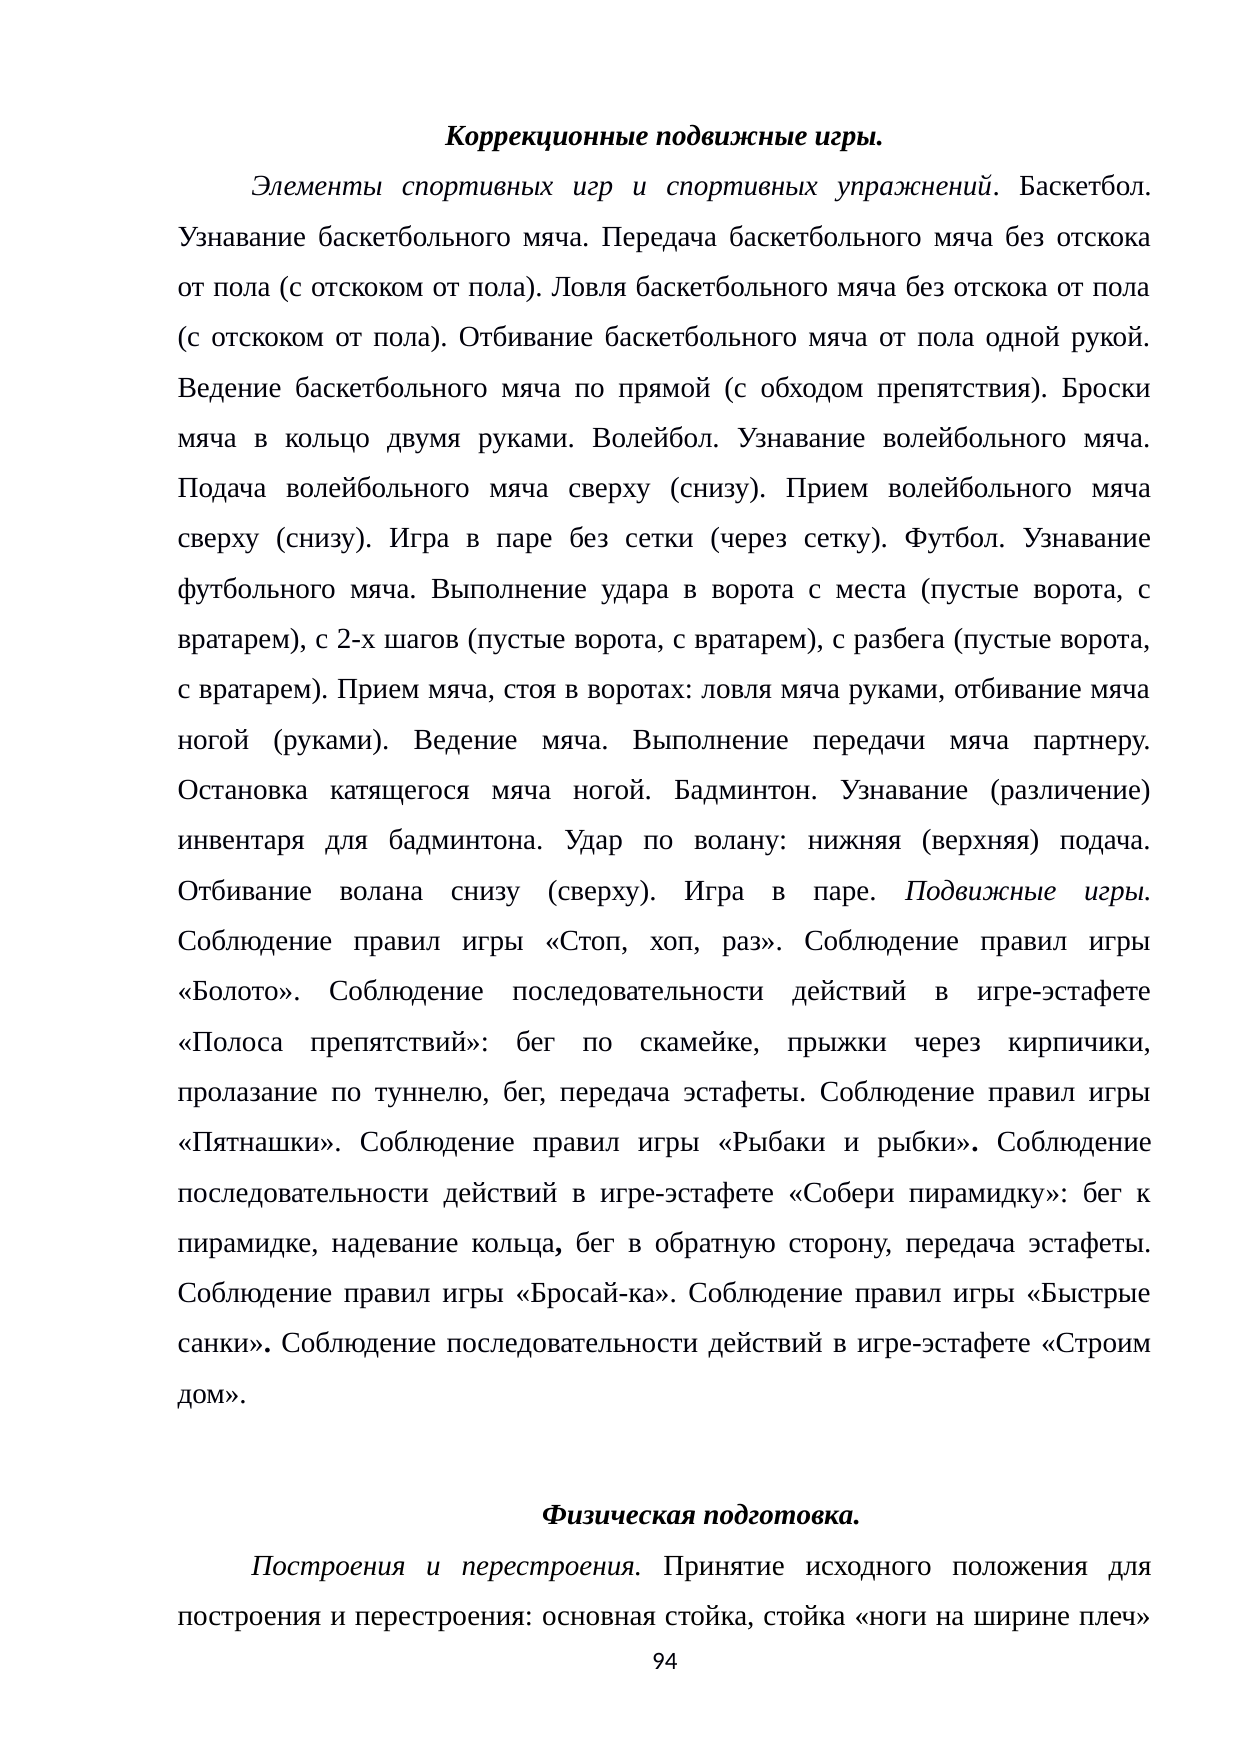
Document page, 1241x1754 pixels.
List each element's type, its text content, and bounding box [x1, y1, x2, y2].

text Коррекционные подвижные игры. [177, 118, 1152, 152]
text Элементы спортивных игр и спортивных упражнений. Баскетбол. Узнавание баскетбольного мяча. Передача баскетбольного мяча без отскока от пола (с отскоком от пола). Ловля баскетбольного мяча без отскока от пола (с отскоком от пола). Отбивание баскетбольного мяча от пола одной рукой. Ведение баскетбольного мяча по прямой (с обходом препятствия). Броски мяча в кольцо двумя руками. Волейбол. Узнавание волейбольного мяча. Подача волейбольного мяча сверху (снизу). Прием волейбольного мяча сверху (снизу). Игра в паре без сетки (через сетку). Футбол. Узнавание футбольного мяча. Выполнение удара в ворота с места (пустые ворота, с вратарем), с 2-х шагов (пустые ворота, с вратарем), с разбега (пустые ворота, с вратарем). Прием мяча, стоя в воротах: ловля мяча руками, отбивание мяча ногой (руками). Ведение мяча. Выполнение передачи мяча партнеру. Остановка катящегося мяча ногой. Бадминтон. Узнавание (различение) инвентаря для бадминтона. Удар по волану: нижняя (верхняя) подача. Отбивание волана снизу (сверху). Игра в паре. Подвижные игры. Соблюдение правил игры «Стоп, хоп, раз». Соблюдение правил игры «Болото». Соблюдение последовательности действий в игре-эстафете «Полоса препятствий»: бег по скамейке, прыжки через кирпичики, пролазание по туннелю, бег, передача эстафеты. Соблюдение правил игры «Пятнашки». Соблюдение правил игры «Рыбаки и рыбки». Соблюдение последовательности действий в игре-эстафете «Собери пирамидку»: бег к пирамидке, надевание кольца, бег в обратную сторону, передача эстафеты. Соблюдение правил игры «Бросай-ка». Соблюдение правил игры «Быстрые санки». Соблюдение последовательности действий в игре-эстафете «Строим дом». [177, 168, 1152, 1409]
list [177, 1548, 1152, 1632]
text Физическая подготовка. [177, 1497, 1152, 1531]
